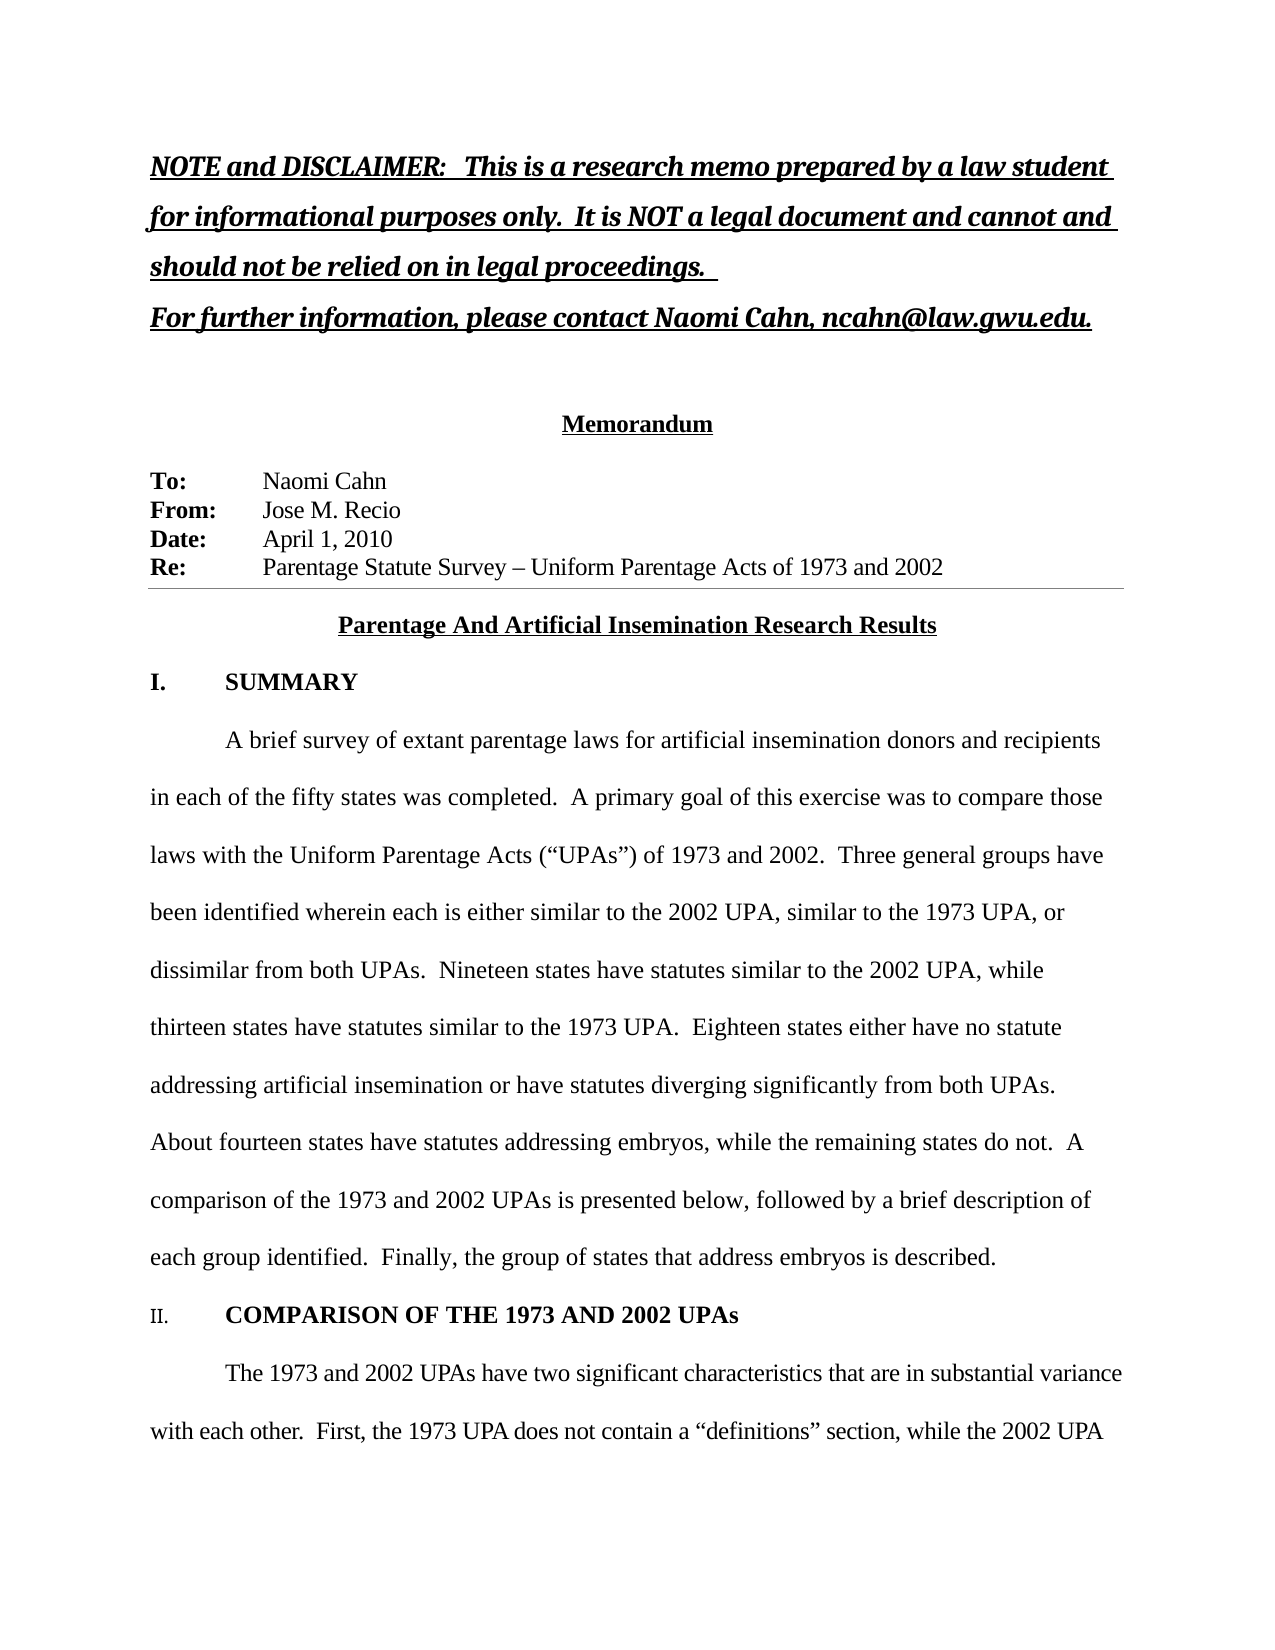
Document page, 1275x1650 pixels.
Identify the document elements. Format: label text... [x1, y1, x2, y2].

text For further information, please contact Naomi Cahn, ncahn@law.gwu.edu. [150, 301, 1125, 334]
text To: Naomi Cahn [150, 466, 1125, 495]
text Memorandum [150, 409, 1125, 437]
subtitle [150, 1358, 1125, 1444]
text NOTE and DISCLAIMER: This is a research memo prepared by a law student for informational purposes only. It is NOT a legal document and cannot and should not be relied on in legal proceedings. [150, 150, 1125, 284]
text From: Jose M. Recio [150, 495, 1125, 524]
text COMPARISON OF THE 1973 AND 2002 UPAs [150, 1300, 1125, 1329]
text A brief survey of extant parentage laws for artificial insemination donors and recipients in each of the fifty states was completed. A primary goal of this exercise was to compare those laws with the Uniform Parentage Acts (“UPAs”) of 1973 and 2002. Three general groups have been identified wherein each is either similar to the 2002 UPA, similar to the 1973 UPA, or dissimilar from both UPAs. Nineteen states have statutes similar to the 2002 UPA, while thirteen states have statutes similar to the 1973 UPA. Eighteen states either have no statute addressing artificial insemination or have statutes diverging significantly from both UPAs. About fourteen states have statutes addressing embryos, while the remaining states do not. A comparison of the 1973 and 2002 UPAs is presented below, followed by a brief description of each group identified. Finally, the group of states that address embryos is described. [150, 725, 1125, 1271]
text Re: Parentage Statute Survey – Uniform Parentage Acts of 1973 and 2002 [150, 552, 1125, 581]
text Date: April 1, 2010 [150, 524, 1125, 552]
text Parentage And Artificial Insemination Research Results [150, 610, 1125, 639]
text SUMMARY [150, 667, 1125, 696]
